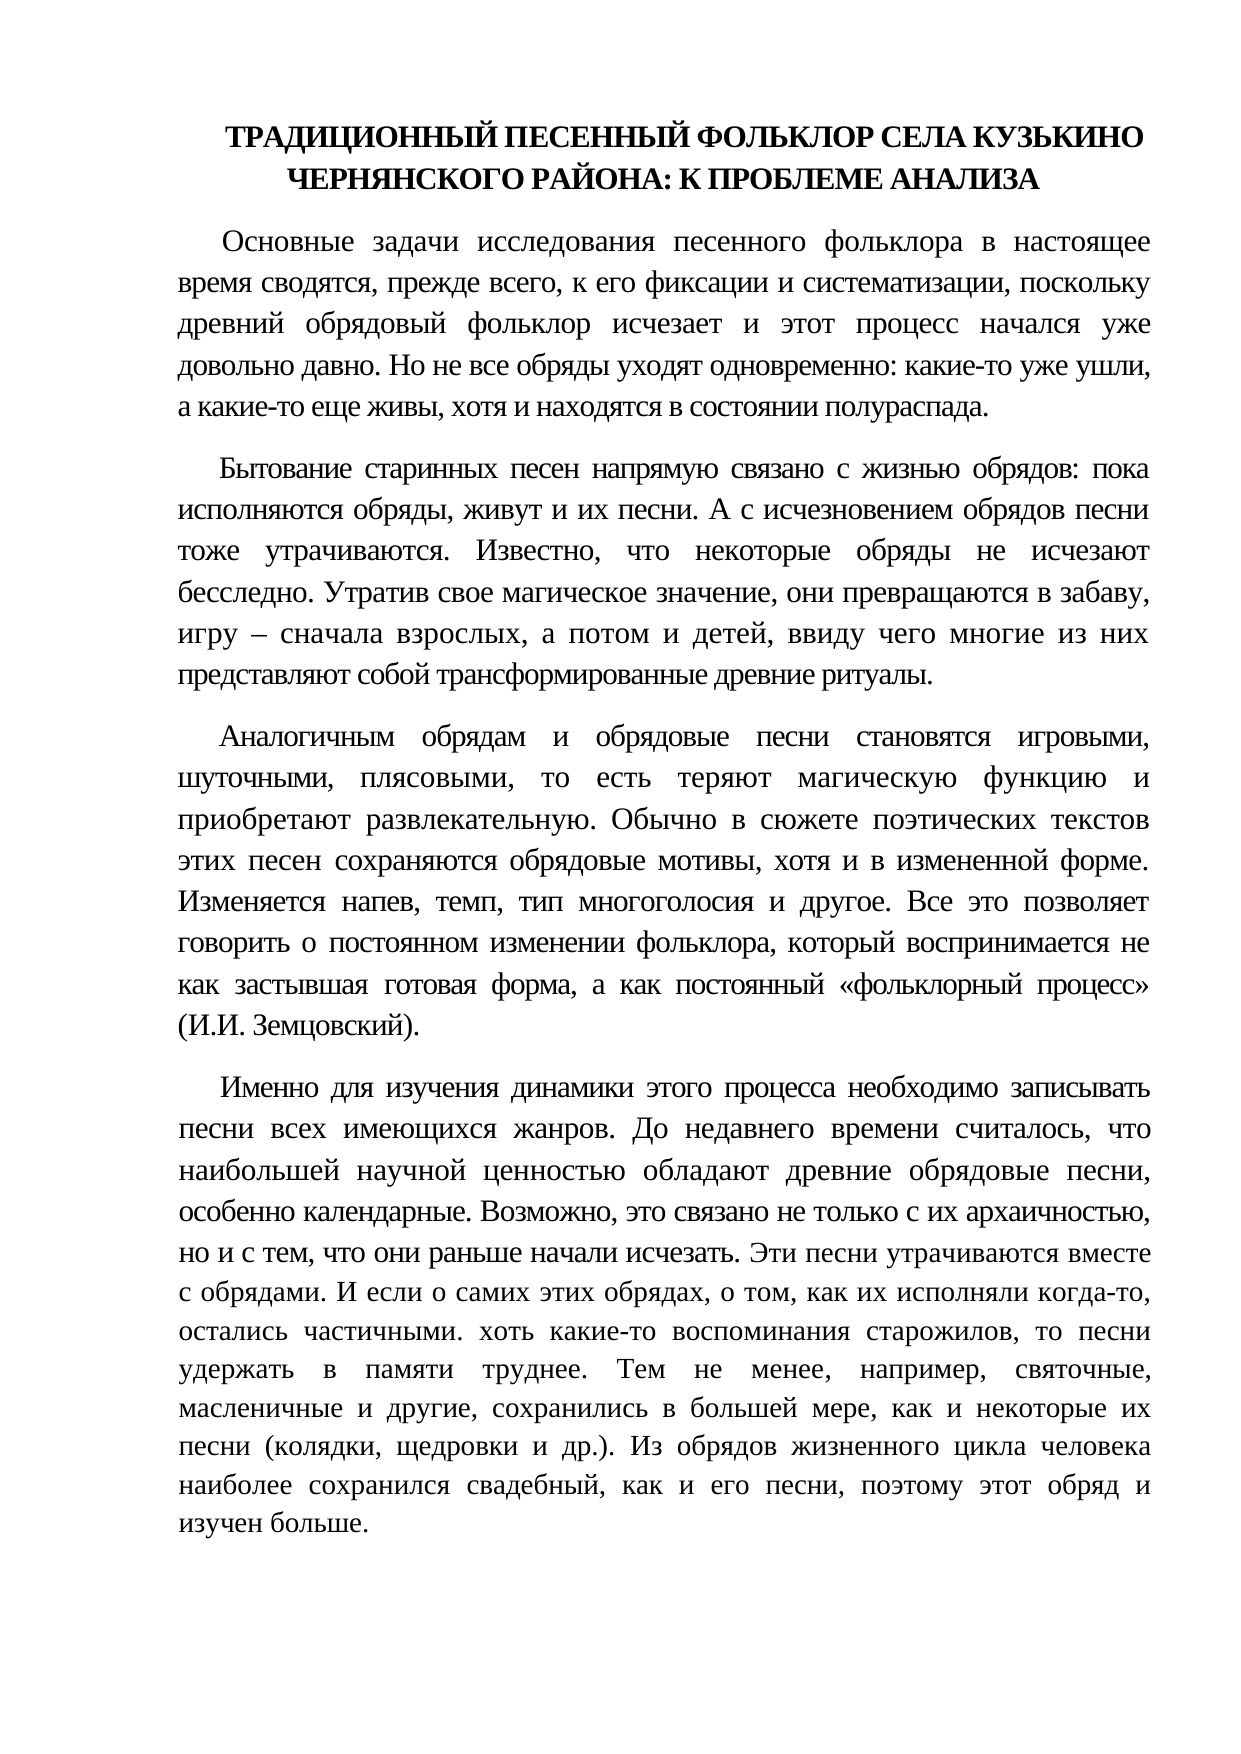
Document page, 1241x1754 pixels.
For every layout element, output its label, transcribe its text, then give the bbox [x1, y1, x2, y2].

text Традиционный песенный фольклор села Кузькино Чернянского района: к проблеме анализа [177, 119, 1151, 196]
text Бытование старинных песен напрямую связано с жизнью обрядов: пока исполняются обряды, живут и их песни. А с исчезновением обрядов песни тоже утрачиваются. Известно, что некоторые обряды не исчезают бесследно. Утратив свое магическое значение, они превращаются в забаву, игру – сначала взрослых, а потом и детей, ввиду чего многие из них представляют собой трансформированные древние ритуалы. [177, 449, 1151, 691]
text Именно для изучения динамики этого процесса необходимо записывать песни всех имеющихся жанров. До недавнего времени считалось, что наибольшей научной ценностью обладают древние обрядовые песни, особенно календарные. Возможно, это связано не только с их архаичностью, но и с тем, что они раньше начали исчезать. Эти песни утрачиваются вместе с обрядами. И если о самих этих обрядах, о том, как их исполняли когда-то, остались частичными. хоть какие-то воспоминания старожилов, то песни удержать в памяти труднее. Тем не менее, например, святочные, масленичные и другие, сохранились в большей мере, как и некоторые их песни (колядки, щедровки и др.). Из обрядов жизненного цикла человека наиболее сохранился свадебный, как и его песни, поэтому этот обряд и изучен больше. [178, 1068, 1152, 1539]
text Основные задачи исследования песенного фольклора в настоящее время сводятся, прежде всего, к его фиксации и систематизации, поскольку древний обрядовый фольклор исчезает и этот процесс начался уже довольно давно. Но не все обряды уходят одновременно: какие-то уже ушли, а какие-то еще живы, хотя и находятся в состоянии полураспада. [177, 222, 1152, 423]
text Аналогичным обрядам и обрядовые песни становятся игровыми, шуточными, плясовыми, то есть теряют магическую функцию и приобретают развлекательную. Обычно в сюжете поэтических текстов этих песен сохраняются обрядовые мотивы, хотя и в измененной форме. Изменяется напев, темп, тип многоголосия и другое. Все это позволяет говорить о постоянном изменении фольклора, который воспринимается не как застывшая готовая форма, а как постоянный «фольклорный процесс» (И.И. Земцовский). [177, 717, 1150, 1042]
